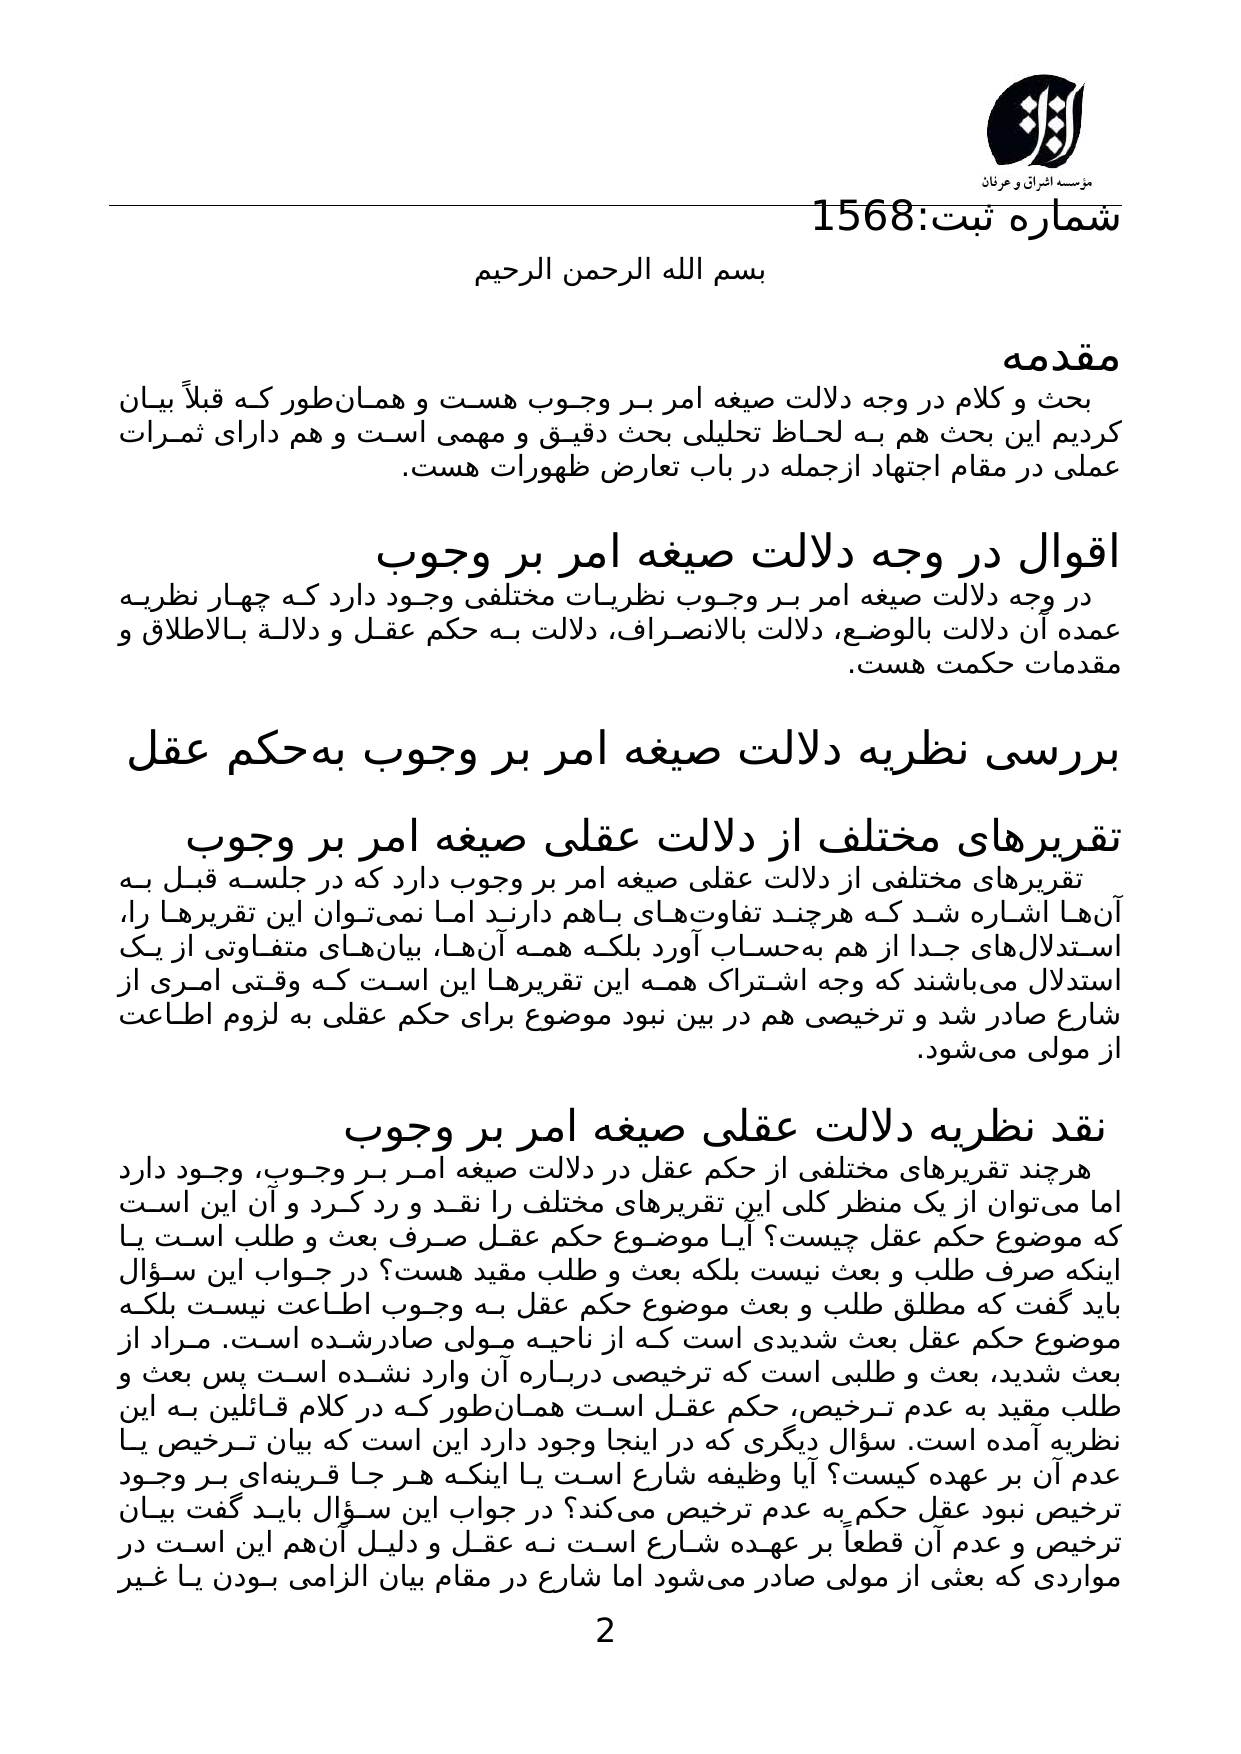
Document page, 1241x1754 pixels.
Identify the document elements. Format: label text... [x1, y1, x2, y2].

text در وجه دلالت صیغه امر بر وجوب نظریات مختلفی وجود دارد که چهار نظریه عمده آن دلالت بالوضع، دلالت بالانصراف، دلالت به حکم عقل و دلالة بالاطلاق و مقدمات حکمت هست. [118, 578, 1122, 680]
subtitle مقدمه [118, 328, 1122, 381]
subtitle نقد نظریه دلالت عقلی صیغه امر بر وجوب [118, 1101, 1122, 1152]
text تقریر‌های مختلفی از دلالت عقلی صیغه امر بر وجوب دارد که در جلسه قبل به آن‌ها اشاره شد که هرچند تفاوت‌های باهم دارند اما نمی‌توان این تقریرها را، استدلال‌های جدا از هم به‌حساب آورد بلکه همه آن‌ها، بیان‌های متفاوتی از یک استدلال می‌باشند که وجه اشتراک همه این تقریرها این است که وقتی امری از شارع صادر شد و ترخیصی هم در بین نبود موضوع برای حکم عقلی به لزوم اطاعت از مولی می‌شود. [118, 861, 1122, 1065]
subtitle اقوال در وجه دلالت صیغه امر بر وجوب [118, 525, 1122, 578]
text بحث و کلام در وجه دلالت صیغه امر بر وجوب هست و همان‌طور که قبلاً بیان کردیم این بحث هم به لحاظ تحلیلی بحث دقیق و مهمی است و هم دارای ثمرات عملی در مقام اجتهاد ازجمله در باب تعارض ظهورات هست. [118, 381, 1122, 483]
picture [978, 73, 1093, 192]
subtitle بررسی نظریه دلالت صیغه امر بر وجوب به‌حکم عقل [118, 722, 1122, 775]
text بسم الله الرحمن الرحيم [118, 252, 1122, 286]
subtitle تقریر‌های مختلف از دلالت عقلی صیغه امر بر وجوب [118, 811, 1122, 861]
